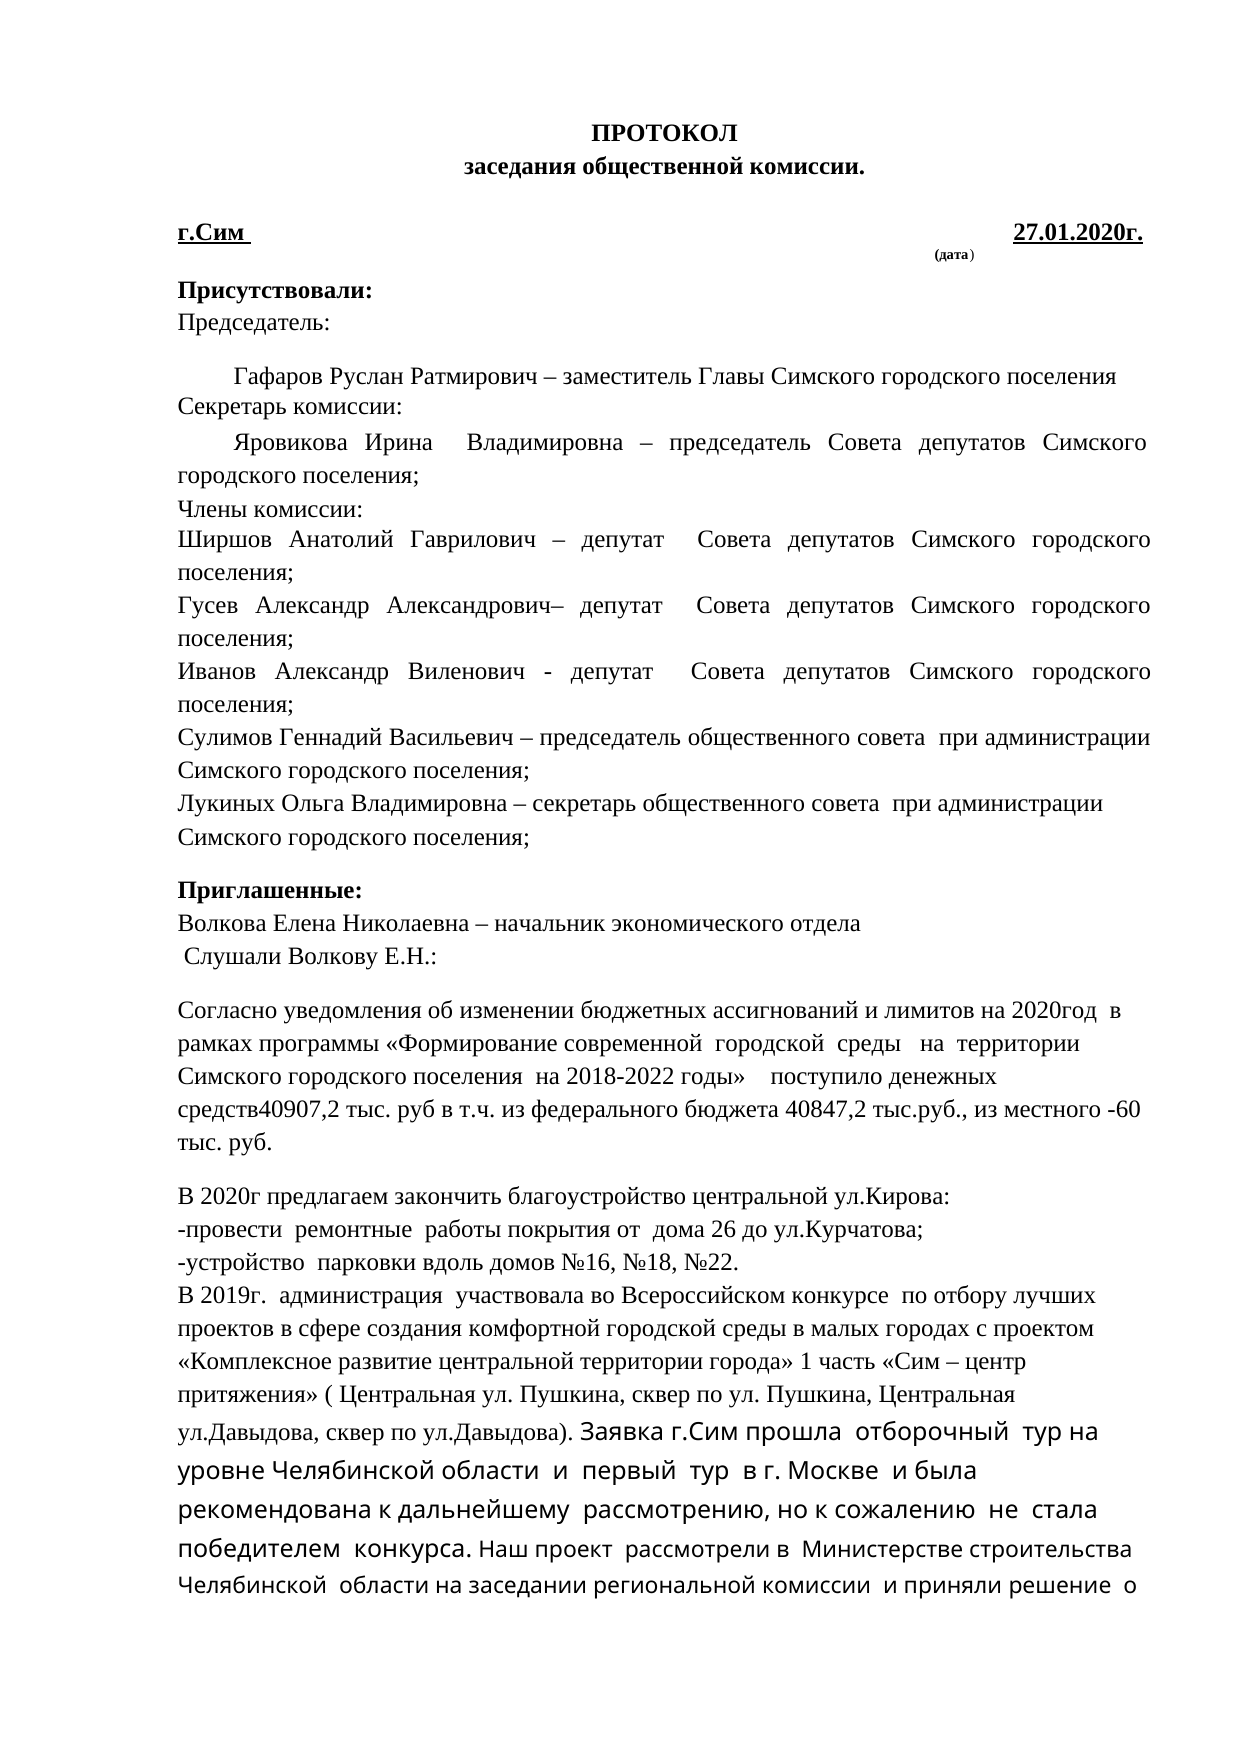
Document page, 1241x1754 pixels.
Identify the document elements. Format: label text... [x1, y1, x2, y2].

text Гусев Александр Александрович– депутат Совета депутатов Симского городского поселения; [177, 590, 1152, 652]
text Гафаров Руслан Ратмирович – заместитель Главы Симского городского поселения [177, 358, 1148, 391]
text Волкова Елена Николаевна – начальник экономического отдела [177, 908, 1152, 937]
text (дата) [177, 246, 1152, 275]
text Слушали Волкову Е.Н.: [177, 941, 1152, 970]
text Яровикова Ирина Владимировна – председатель Совета депутатов Симского городского поселения; [177, 424, 1148, 490]
text Члены комиссии: [177, 491, 1152, 524]
text Присутствовали: [177, 275, 1152, 303]
text Секретарь комиссии: [177, 391, 1074, 419]
text Председатель: [177, 303, 1152, 337]
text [177, 1280, 1152, 1601]
text Согласно уведомления об изменении бюджетных ассигнований и лимитов на 2020год в рамках программы «Формирование современной городской среды на территории Симского городского поселения на 2018-2022 годы» поступило денежных средств40907,2 тыс. руб в т.ч. из федерального бюджета 40847,2 тыс.руб., из местного -60 тыс. руб. [177, 995, 1152, 1156]
text заседания общественной комиссии. [177, 151, 1152, 180]
text -провести ремонтные работы покрытия от дома 26 до ул.Курчатова; [177, 1214, 1152, 1243]
text В 2020г предлагаем закончить благоустройство центральной ул.Кирова: [177, 1181, 1152, 1210]
text -устройство парковки вдоль домов №16, №18, №22. [177, 1247, 1152, 1276]
text Иванов Александр Виленович - депутат Совета депутатов Симского городского поселения; [177, 656, 1152, 718]
text Лукиных Ольга Владимировна – секретарь общественного совета при администрации Симского городского поселения; [177, 788, 1152, 850]
text Приглашенные: [177, 875, 1152, 904]
text Сулимов Геннадий Васильевич – председатель общественного совета при администрации Симского городского поселения; [177, 722, 1152, 784]
text г.Сим 27.01.2020г. [177, 217, 1152, 246]
text ПРОТОКОЛ [177, 118, 1152, 147]
text Ширшов Анатолий Гаврилович – депутат Совета депутатов Симского городского поселения; [177, 524, 1152, 586]
